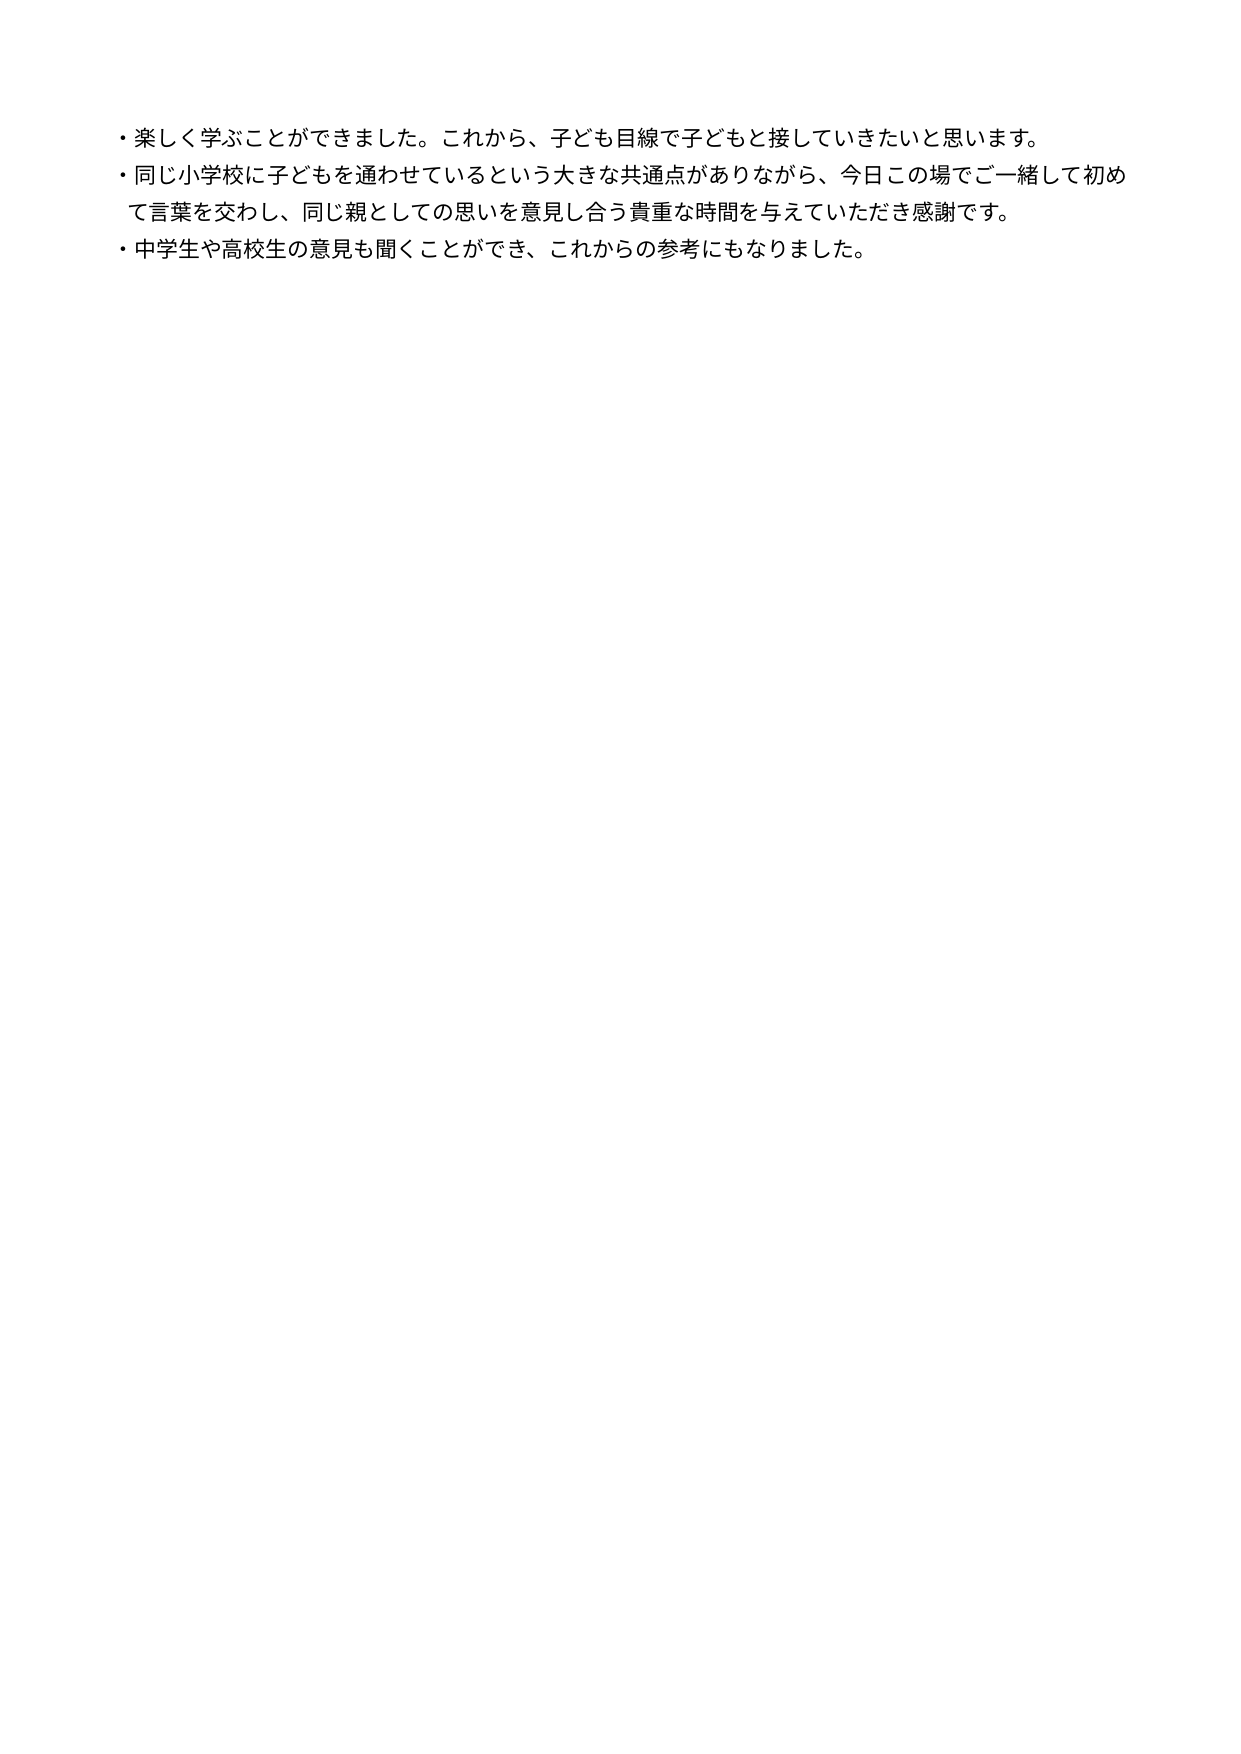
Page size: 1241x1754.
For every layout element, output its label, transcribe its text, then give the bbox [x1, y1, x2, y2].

text ・同じ小学校に子どもを通わせているという大きな共通点がありながら、今日この場でご一緒して初めて言葉を交わし、同じ親としての思いを意見し合う貴重な時間を与えていただき感謝です。 [112, 156, 1128, 230]
text ・中学生や高校生の意見も聞くことができ、これからの参考にもなりました。 [112, 230, 1128, 267]
text ・楽しく学ぶことができました。これから、子ども目線で子どもと接していきたいと思います。 [112, 119, 1128, 156]
